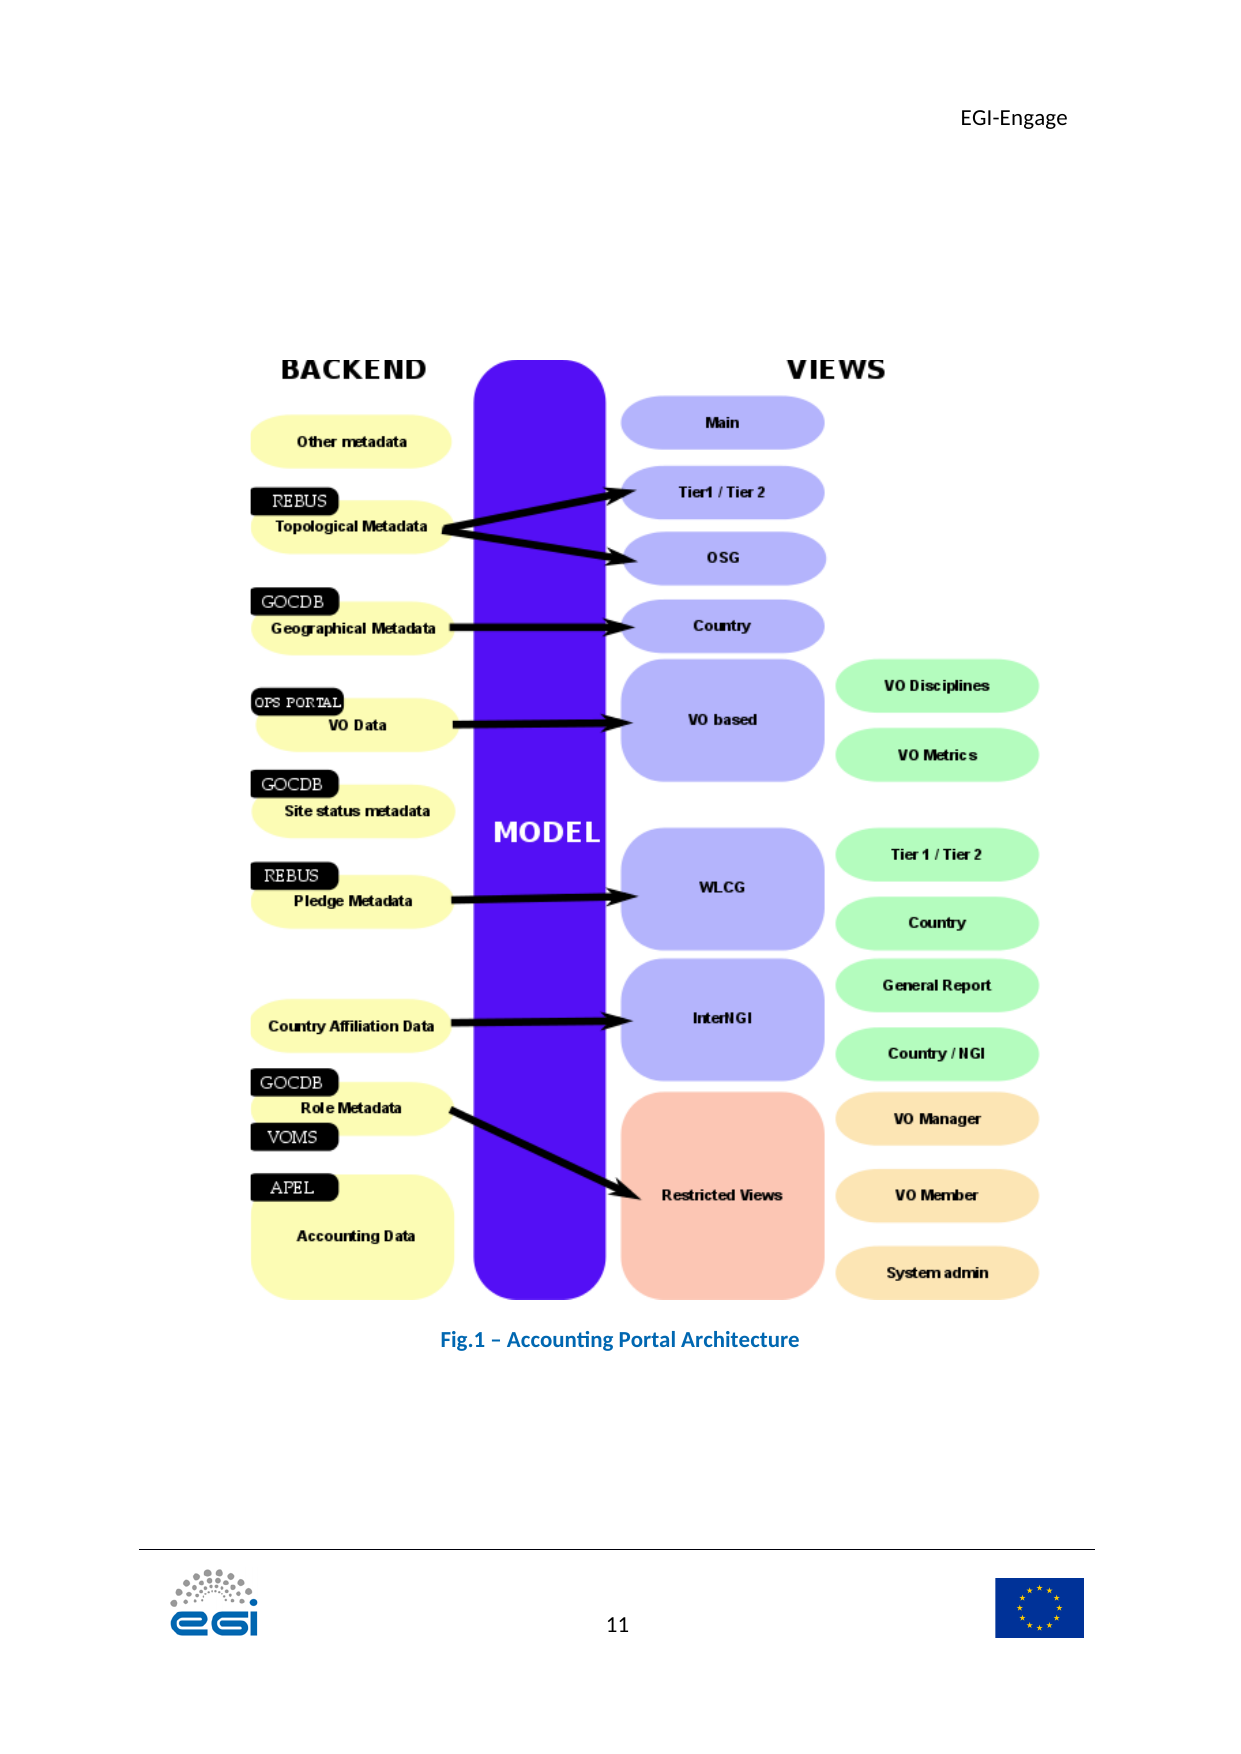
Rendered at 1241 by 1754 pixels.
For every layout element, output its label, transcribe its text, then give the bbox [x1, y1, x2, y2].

picture [150, 1567, 276, 1638]
picture [250, 360, 1040, 1300]
picture [995, 1578, 1084, 1638]
